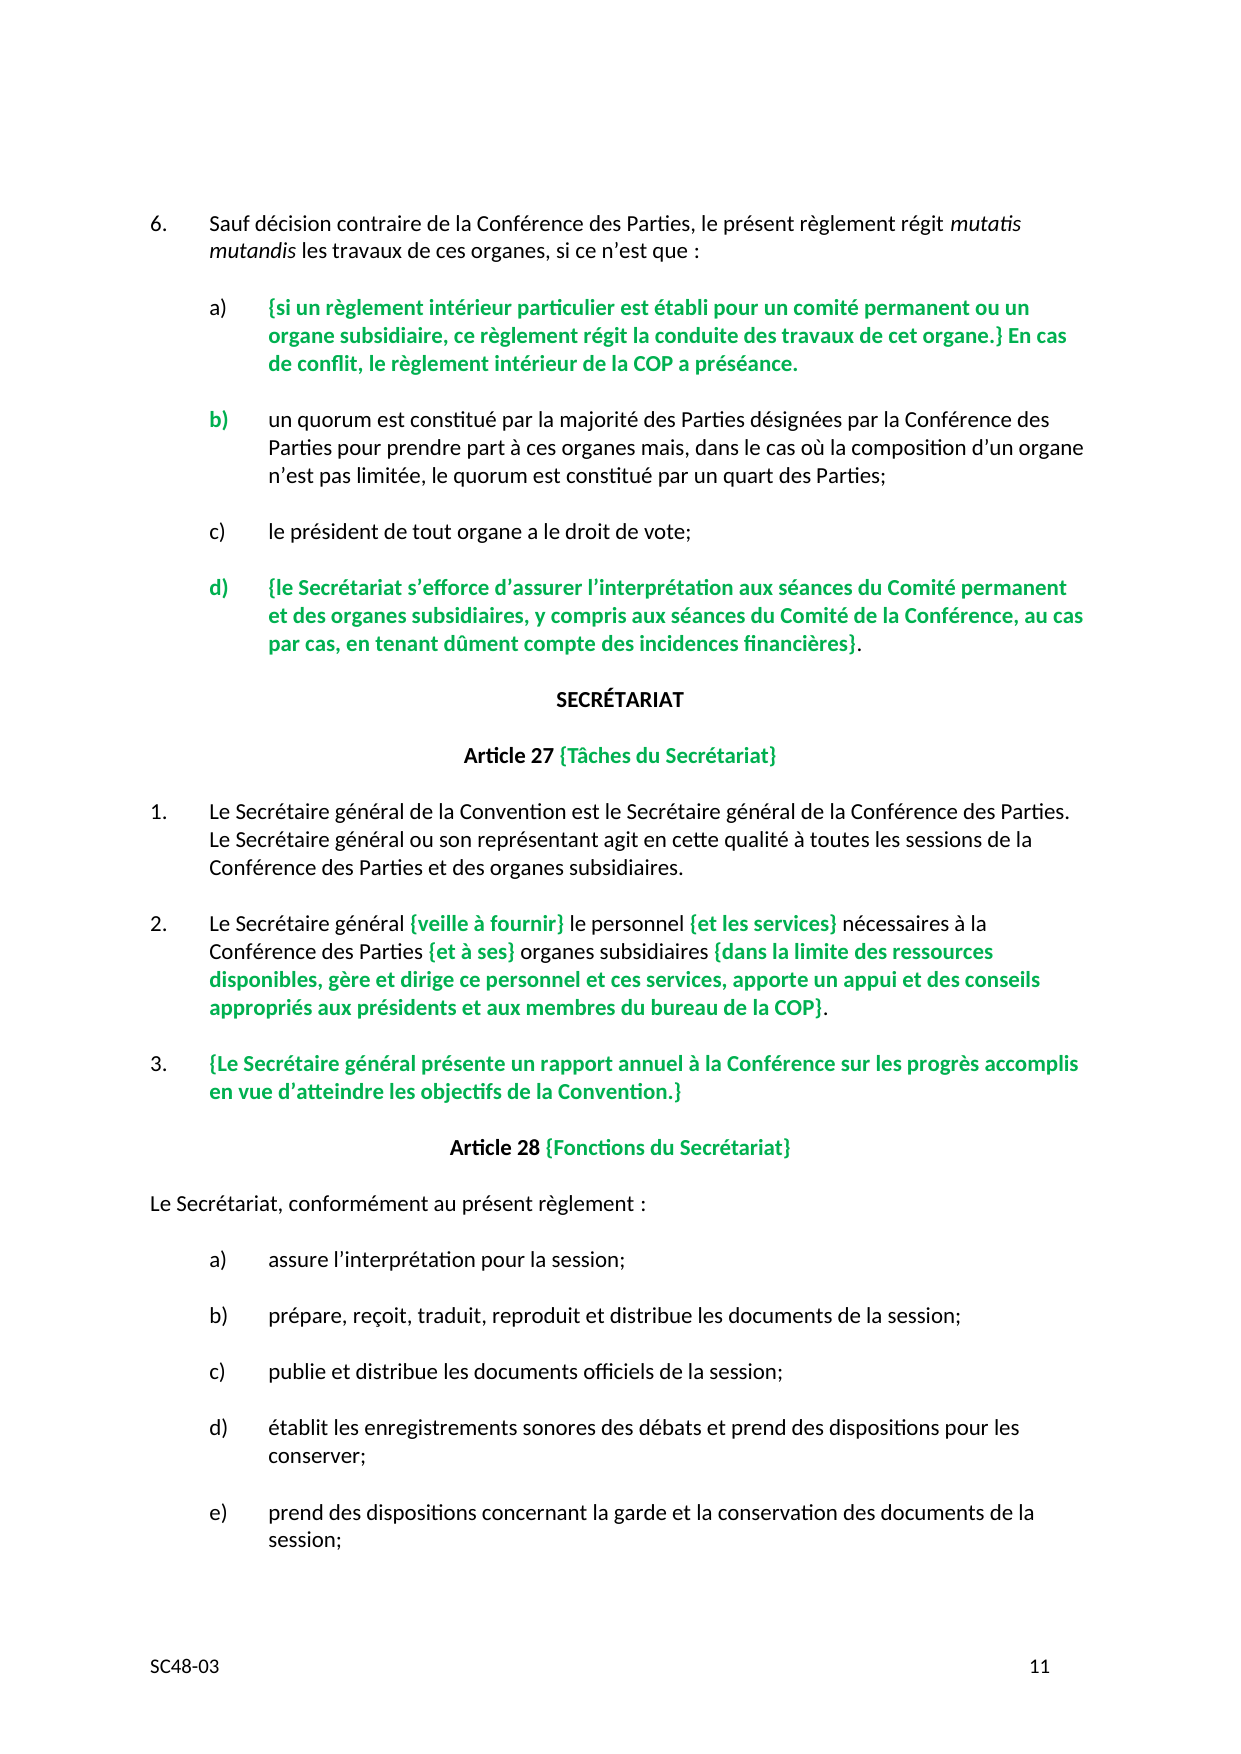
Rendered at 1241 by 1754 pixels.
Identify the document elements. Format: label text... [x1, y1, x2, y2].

text a) assure l’interprétation pour la session; [209, 1245, 1090, 1273]
text b) un quorum est constitué par la majorité des Parties désignées par la Conférence des Parties pour prendre part à ces organes mais, dans le cas où la composition d’un organe n’est pas limitée, le quorum est constitué par un quart des Parties; [209, 405, 1090, 489]
text c) le président de tout organe a le droit de vote; [209, 517, 1090, 545]
subtitle Article 28 {Fonctions du Secrétariat} [150, 1133, 1090, 1161]
text 2. Le Secrétaire général {veille à fournir} le personnel {et les services} nécessaires à la Conférence des Parties {et à ses} organes subsidiaires {dans la limite des ressources disponibles, gère et dirige ce personnel et ces services, apporte un appui et des conseils appropriés aux présidents et aux membres du bureau de la COP}. [150, 909, 1090, 1021]
text 3. {Le Secrétaire général présente un rapport annuel à la Conférence sur les progrès accomplis en vue d’atteindre les objectifs de la Convention.} [150, 1049, 1090, 1105]
subtitle Article 27 {Tâches du Secrétariat} [150, 741, 1090, 769]
text SECRÉTARIAT [150, 685, 1090, 713]
text 1. Le Secrétaire général de la Convention est le Secrétaire général de la Conférence des Parties. Le Secrétaire général ou son représentant agit en cette qualité à toutes les sessions de la Conférence des Parties et des organes subsidiaires. [150, 797, 1090, 881]
text e) prend des dispositions concernant la garde et la conservation des documents de la session; [209, 1498, 1090, 1554]
text c) publie et distribue les documents officiels de la session; [209, 1357, 1090, 1386]
text 6. Sauf décision contraire de la Conférence des Parties, le présent règlement régit mutatis mutandis les travaux de ces organes, si ce n’est que : [150, 209, 1090, 265]
text d) {le Secrétariat s’efforce d’assurer l’interprétation aux séances du Comité permanent et des organes subsidiaires, y compris aux séances du Comité de la Conférence, au cas par cas, en tenant dûment compte des incidences financières}. [209, 573, 1090, 657]
text b) prépare, reçoit, traduit, reproduit et distribue les documents de la session; [209, 1301, 1090, 1329]
text d) établit les enregistrements sonores des débats et prend des dispositions pour les conserver; [209, 1413, 1090, 1469]
text a) {si un règlement intérieur particulier est établi pour un comité permanent ou un organe subsidiaire, ce règlement régit la conduite des travaux de cet organe.} En cas de conflit, le règlement intérieur de la COP a préséance. [209, 293, 1090, 377]
text Le Secrétariat, conformément au présent règlement : [150, 1189, 1090, 1217]
